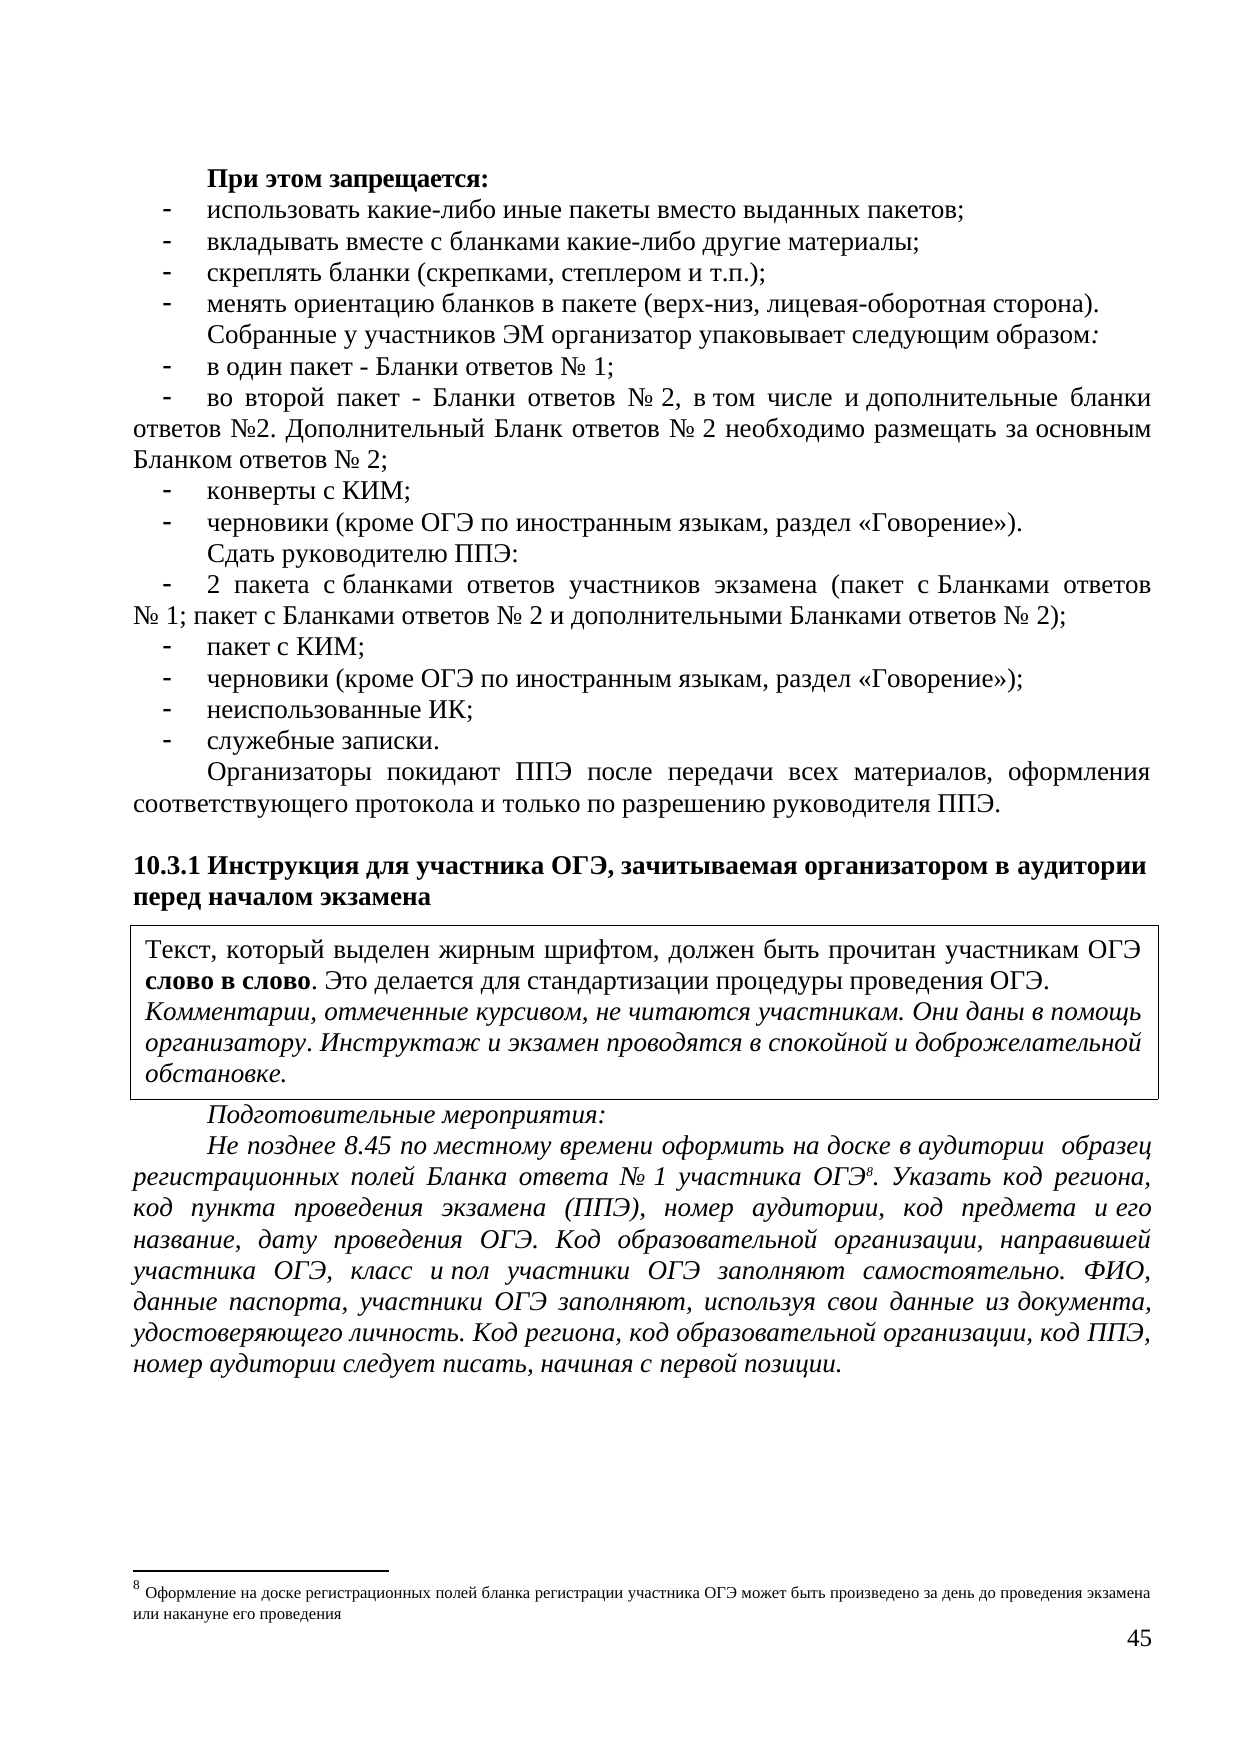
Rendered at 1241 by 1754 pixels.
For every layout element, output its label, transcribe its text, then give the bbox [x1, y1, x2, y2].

list менять ориентацию бланков в пакете (верх-низ, лицевая-оборотная сторона). [133, 287, 1152, 318]
list использовать какие-либо иные пакеты вместо выданных пакетов; [133, 193, 1152, 225]
text Организаторы покидают ППЭ после передачи всех материалов, оформления соответствующего протокола и только по разрешению руководителя ППЭ. [133, 756, 1152, 818]
list пакет с КИМ; [133, 631, 1152, 662]
text Собранные у участников ЭМ организатор упаковывает следующим образом: [133, 318, 1152, 350]
list неиспользованные ИК; [133, 693, 1152, 724]
list вкладывать вместе с бланками какие-либо другие материалы; [133, 225, 1152, 256]
text При этом запрещается: [207, 162, 1152, 193]
list черновики (кроме ОГЭ по иностранным языкам, раздел «Говорение»). [133, 506, 1152, 537]
list 2 пакета с бланками ответов участников экзамена (пакет с Бланками ответов № 1; пакет с Бланками ответов № 2 и дополнительными Бланками ответов № 2); [133, 568, 1152, 631]
list служебные записки. [133, 724, 1152, 756]
list в один пакет - Бланки ответов № 1; [133, 350, 1152, 381]
list скреплять бланки (скрепками, степлером и т.п.); [133, 256, 1152, 287]
text Сдать руководителю ППЭ: [133, 537, 1152, 568]
text 10.3.1 Инструкция для участника ОГЭ, зачитываемая организатором в аудитории перед началом экзамена [133, 849, 1152, 911]
list во второй пакет - Бланки ответов № 2, в том числе и дополнительные бланки ответов №2. Дополнительный Бланк ответов № 2 необходимо размещать за основным Бланком ответов № 2; [133, 381, 1152, 474]
list черновики (кроме ОГЭ по иностранным языкам, раздел «Говорение»); [133, 662, 1152, 693]
text Подготовительные мероприятия: [133, 1100, 1152, 1129]
text Не позднее 8.45 по местному времени оформить на доске в аудитории образец регистрационных полей Бланка ответа № 1 участника ОГЭ. Указать код региона, код пункта проведения экзамена (ППЭ), номер аудитории, код предмета и его название, дату проведения ОГЭ. Код образовательной организации, направившей участника ОГЭ, класс и пол участники ОГЭ заполняют самостоятельно. ФИО, данные паспорта, участники ОГЭ заполняют, используя свои данные из документа, удостоверяющего личность. Код региона, код образовательной организации, код ППЭ, номер аудитории следует писать, начиная с первой позиции. [133, 1129, 1152, 1378]
list конверты с КИМ; [133, 474, 1152, 506]
